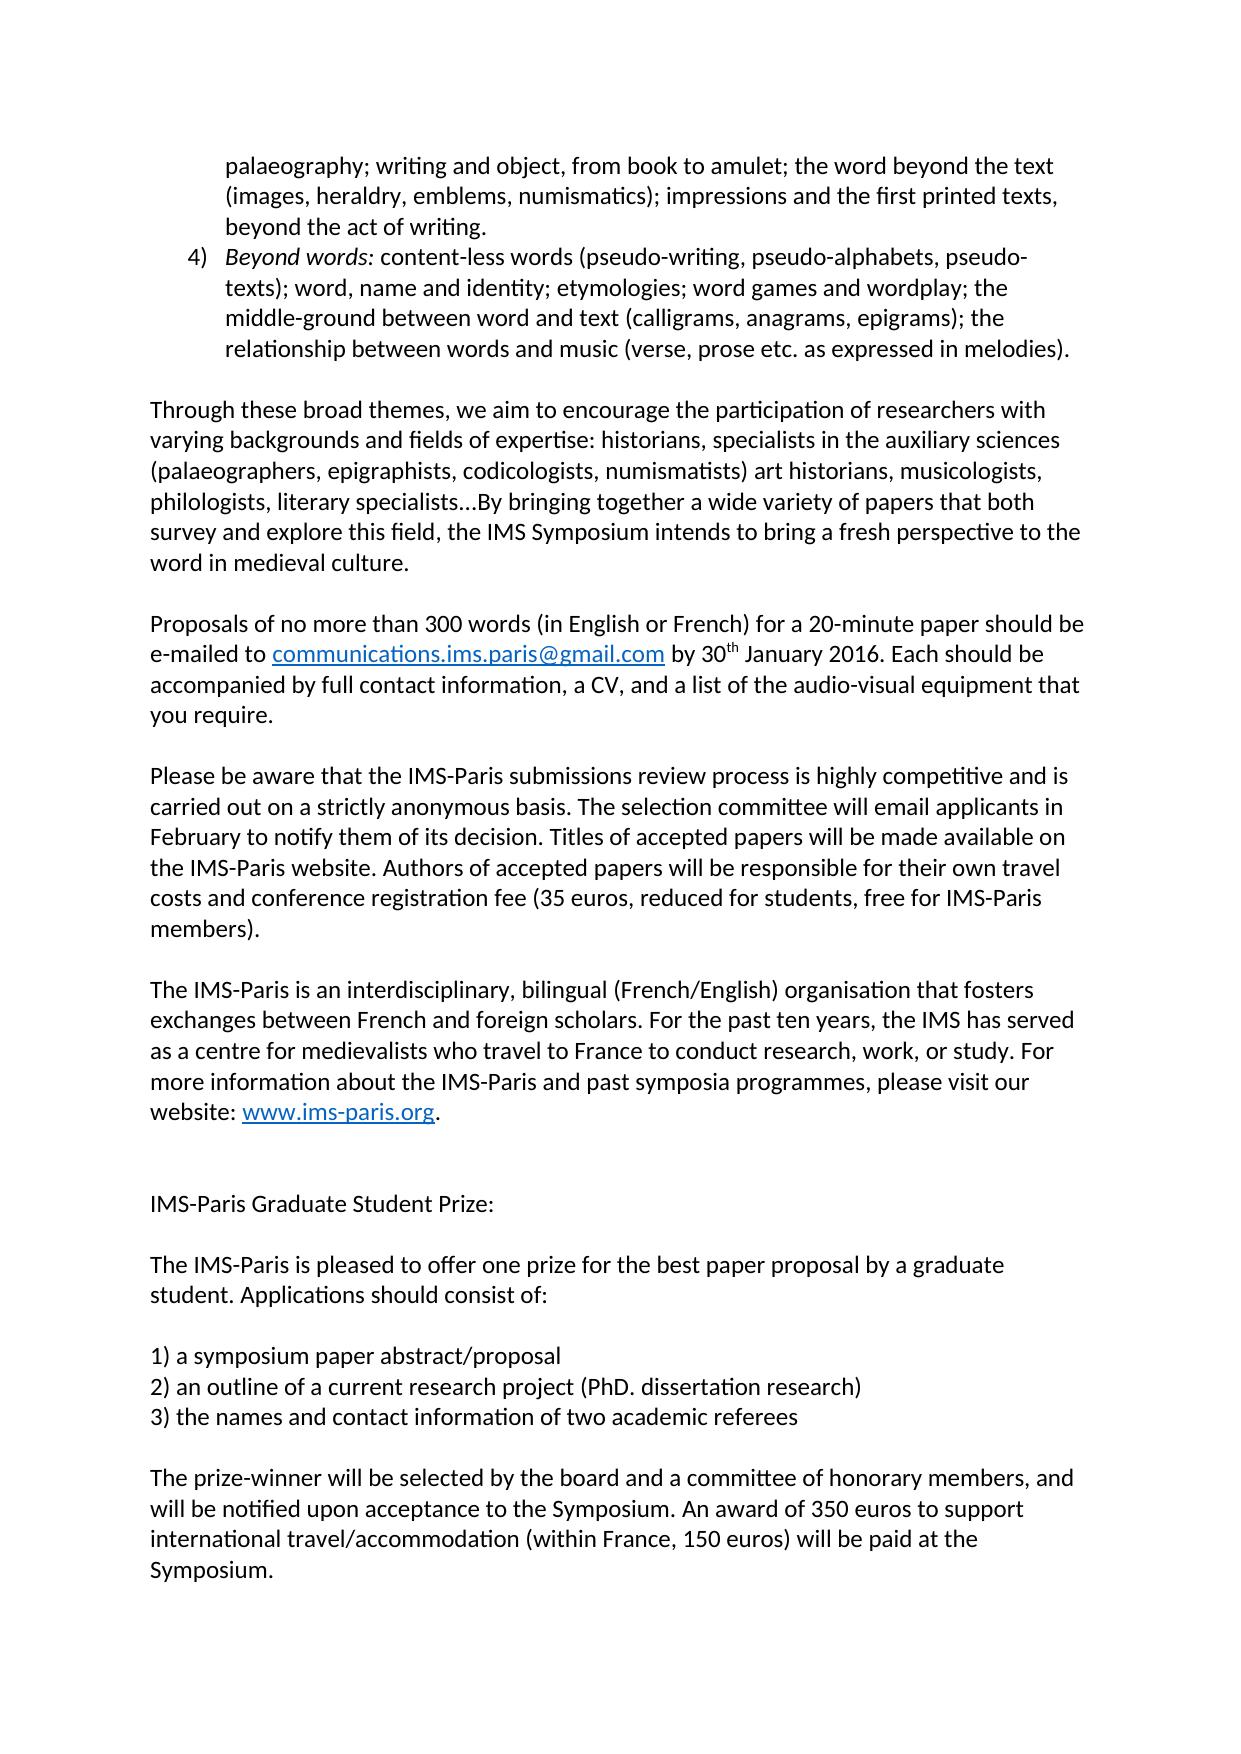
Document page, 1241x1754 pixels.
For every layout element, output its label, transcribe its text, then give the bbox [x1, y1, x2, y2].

text The IMS-Paris is pleased to offer one prize for the best paper proposal by a graduate student. Applications should consist of: [150, 1249, 1090, 1310]
text Please be aware that the IMS-Paris submissions review process is highly competitive and is carried out on a strictly anonymous basis. The selection committee will email applicants in February to notify them of its decision. Titles of accepted papers will be made available on the IMS-Paris website. Authors of accepted papers will be responsible for their own travel costs and conference registration fee (35 euros, reduced for students, free for IMS-Paris members). [150, 760, 1090, 943]
list Beyond words: content-less words (pseudo-writing, pseudo-alphabets, pseudo-texts); word, name and identity; etymologies; word games and wordplay; the middle-ground between word and text (calligrams, anagrams, epigrams); the relationship between words and music (verse, prose etc. as expressed in melodies). [187, 242, 1090, 364]
text IMS-Paris Graduate Student Prize: [150, 1188, 1090, 1218]
text 2) an outline of a current research project (PhD. dissertation research) [150, 1371, 1090, 1401]
text The prize-winner will be selected by the board and a committee of honorary members, and will be notified upon acceptance to the Symposium. An award of 350 euros to support international travel/accommodation (within France, 150 euros) will be paid at the Symposium. [150, 1462, 1090, 1584]
text 3) the names and contact information of two academic referees [150, 1401, 1090, 1432]
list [187, 150, 1090, 242]
text The IMS-Paris is an interdisciplinary, bilingual (French/English) organisation that fosters exchanges between French and foreign scholars. For the past ten years, the IMS has served as a centre for medievalists who travel to France to conduct research, work, or study. For more information about the IMS-Paris and past symposia programmes, please visit our website: www.ims-paris.org. [150, 974, 1090, 1127]
text 1) a symposium paper abstract/proposal [150, 1340, 1090, 1371]
text Proposals of no more than 300 words (in English or French) for a 20-minute paper should be e-mailed to communications.ims.paris@gmail.com by 30th January 2016. Each should be accompanied by full contact information, a CV, and a list of the audio-visual equipment that you require. [150, 608, 1090, 730]
text Through these broad themes, we aim to encourage the participation of researchers with varying backgrounds and fields of expertise: historians, specialists in the auxiliary sciences (palaeographers, epigraphists, codicologists, numismatists) art historians, musicologists, philologists, literary specialists...By bringing together a wide variety of papers that both survey and explore this field, the IMS Symposium intends to bring a fresh perspective to the word in medieval culture. [150, 394, 1090, 577]
